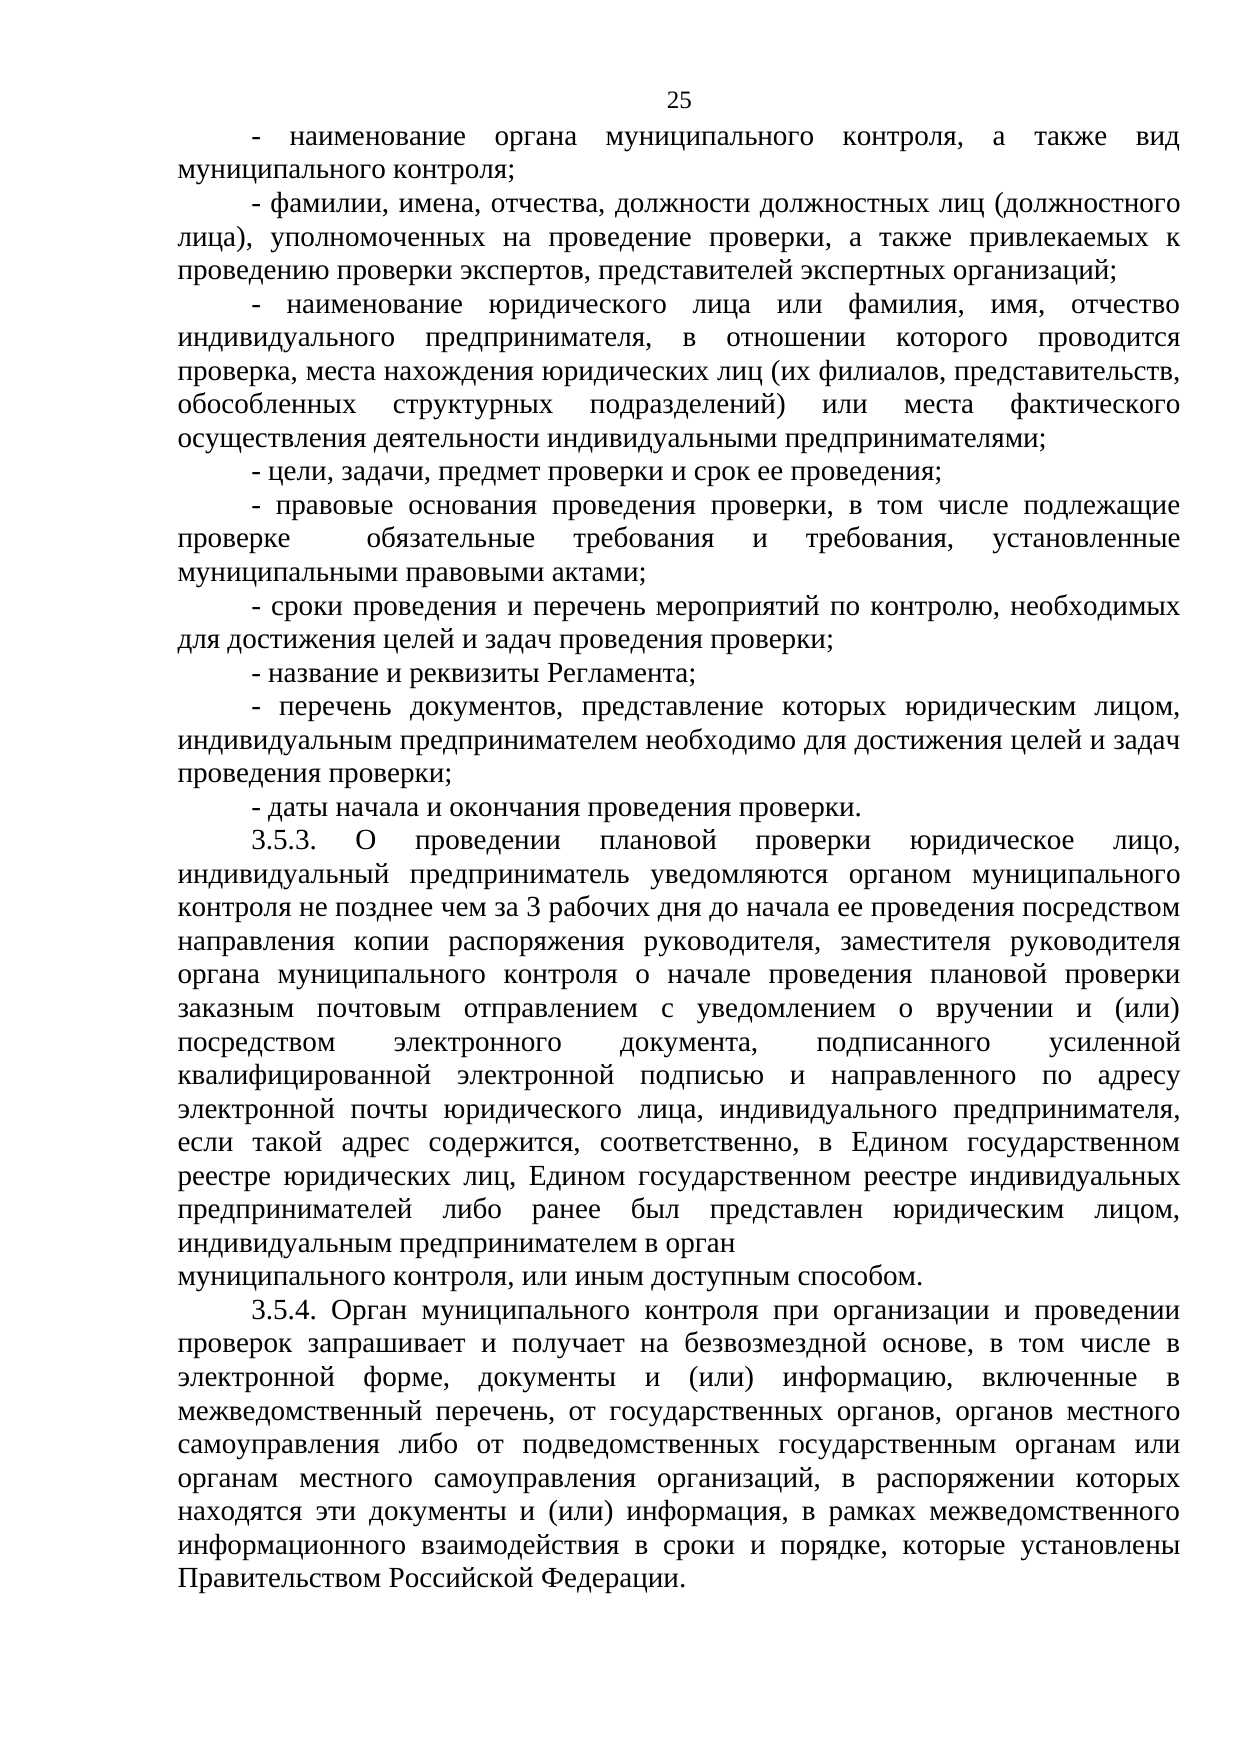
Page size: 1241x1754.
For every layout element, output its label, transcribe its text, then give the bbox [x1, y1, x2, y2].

text - наименование органа муниципального контроля, а также вид муниципального контроля; [177, 118, 1181, 185]
text - наименование юридического лица или фамилия, имя, отчество индивидуального предпринимателя, в отношении которого проводится проверка, места нахождения юридических лиц (их филиалов, представительств, обособленных структурных подразделений) или места фактического осуществления деятельности индивидуальными предпринимателями; [177, 286, 1181, 453]
text - даты начала и окончания проведения проверки. [177, 789, 1181, 822]
text - фамилии, имена, отчества, должности должностных лиц (должностного лица), уполномоченных на проведение проверки, а также привлекаемых к проведению проверки экспертов, представителей экспертных организаций; [177, 185, 1181, 286]
text 3.5.4. Орган муниципального контроля при организации и проведении проверок запрашивает и получает на безвозмездной основе, в том числе в электронной форме, документы и (или) информацию, включенные в межведомственный перечень, от государственных органов, органов местного самоуправления либо от подведомственных государственным органам или органам местного самоуправления организаций, в распоряжении которых находятся эти документы и (или) информация, в рамках межведомственного информационного взаимодействия в сроки и порядке, которые установлены Правительством Российской Федерации. [177, 1292, 1181, 1594]
text - сроки проведения и перечень мероприятий по контролю, необходимых для достижения целей и задач проведения проверки; [177, 588, 1181, 655]
text - цели, задачи, предмет проверки и срок ее проведения; [177, 453, 1181, 487]
text 3.5.3. О проведении плановой проверки юридическое лицо, индивидуальный предприниматель уведомляются органом муниципального контроля не позднее чем за 3 рабочих дня до начала ее проведения посредством направления копии распоряжения руководителя, заместителя руководителя органа муниципального контроля о начале проведения плановой проверки заказным почтовым отправлением с уведомлением о вручении и (или) посредством электронного документа, подписанного усиленной квалифицированной электронной подписью и направленного по адресу электронной почты юридического лица, индивидуального предпринимателя, если такой адрес содержится, соответственно, в Едином государственном реестре юридических лиц, Едином государственном реестре индивидуальных предпринимателей либо ранее был представлен юридическим лицом, индивидуальным предпринимателем в орган [177, 822, 1181, 1258]
text - перечень документов, представление которых юридическим лицом, индивидуальным предпринимателем необходимо для достижения целей и задач проведения проверки; [177, 688, 1181, 789]
text муниципального контроля, или иным доступным способом. [177, 1258, 1181, 1292]
text - правовые основания проведения проверки, в том числе подлежащие проверке обязательные требования и требования, установленные муниципальными правовыми актами; [177, 487, 1181, 588]
text - название и реквизиты Регламента; [177, 655, 1181, 688]
